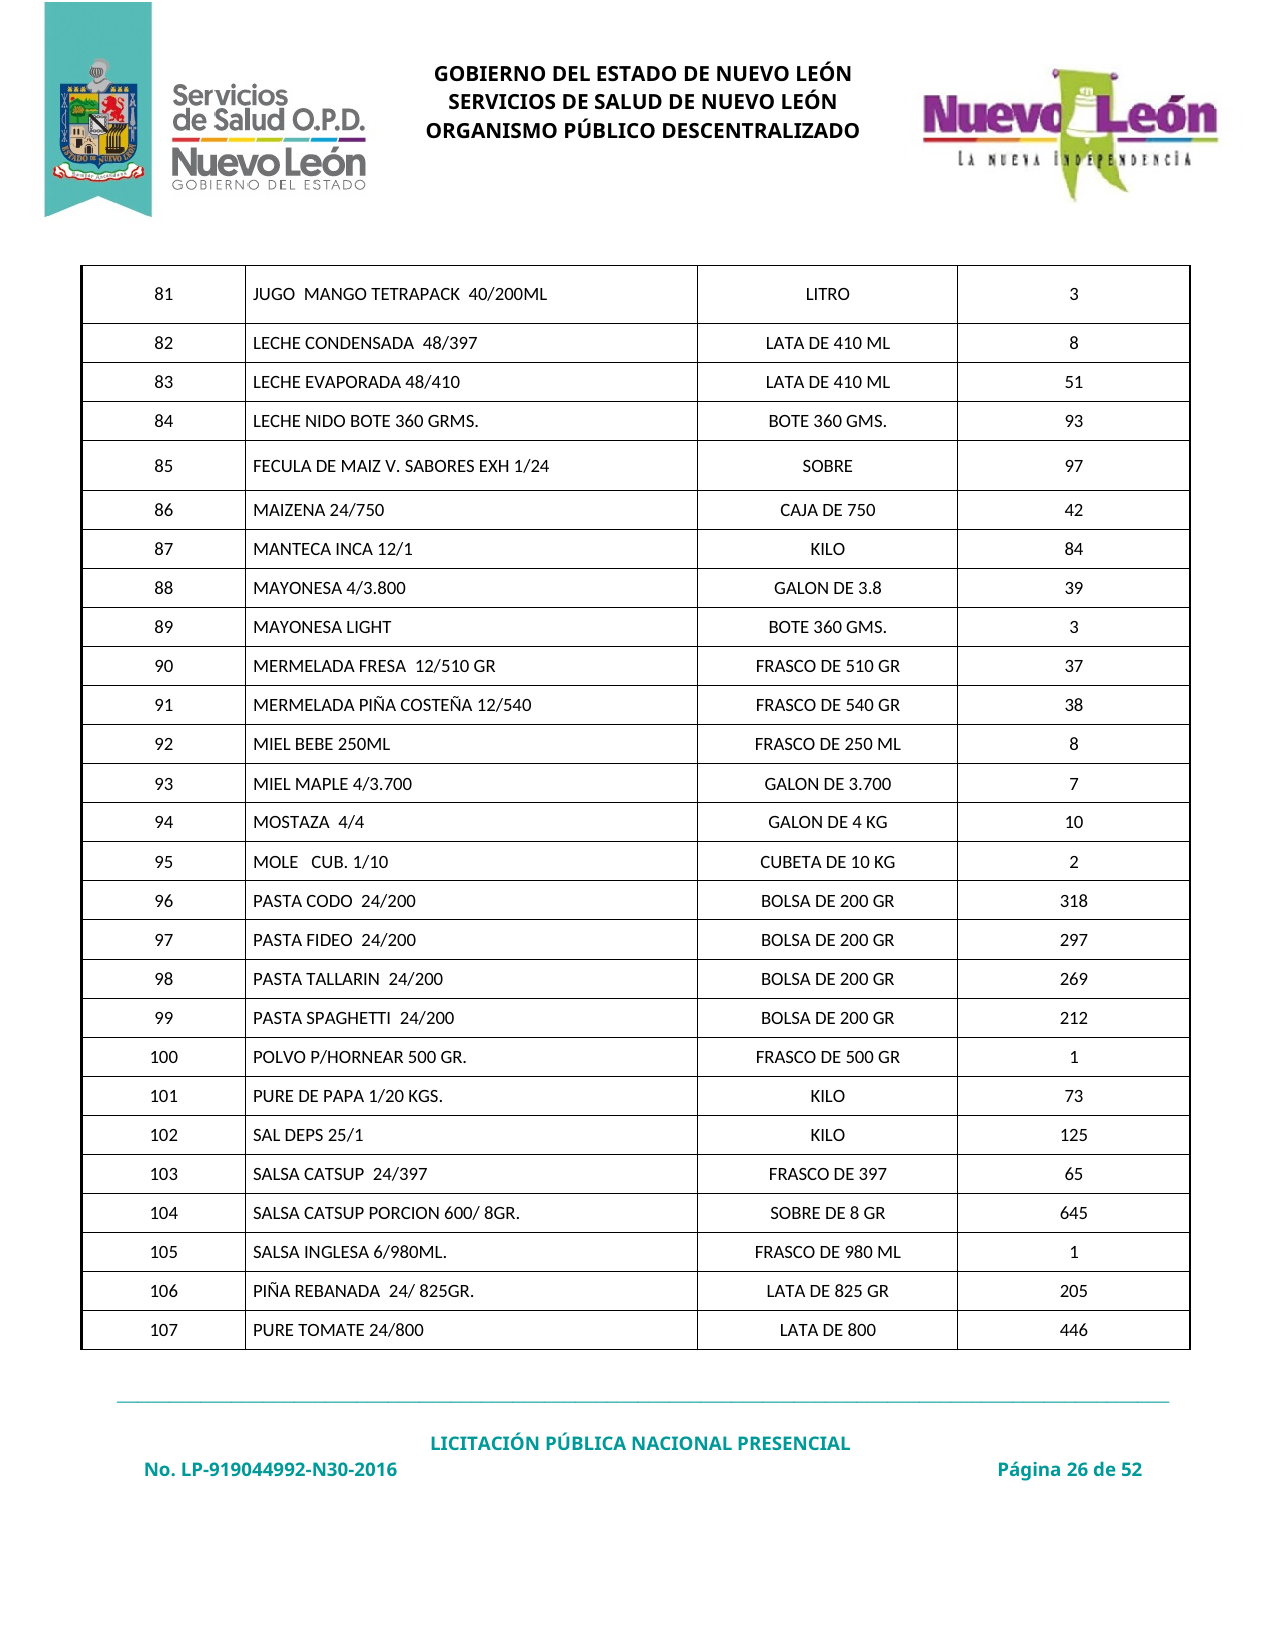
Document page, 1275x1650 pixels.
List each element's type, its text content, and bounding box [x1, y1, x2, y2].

table_cell MIEL BEBE 250ML [246, 725, 697, 763]
table_cell 446 [958, 1311, 1189, 1349]
table_cell MERMELADA PIÑA COSTEÑA 12/540 [246, 686, 697, 724]
table_cell 83 [83, 363, 245, 401]
table_cell SOBRE [698, 441, 957, 490]
table_cell 1 [958, 1233, 1189, 1271]
table_cell PURE DE PAPA 1/20 KGS. [246, 1077, 697, 1115]
table_cell FRASCO DE 540 GR [698, 686, 957, 724]
table_cell 42 [958, 491, 1189, 529]
table_cell 3 [958, 266, 1189, 322]
table_cell MANTECA INCA 12/1 [246, 530, 697, 568]
table_cell 2 [958, 842, 1189, 880]
table_cell BOTE 360 GMS. [698, 402, 957, 440]
table_cell 89 [83, 608, 245, 646]
table_cell 3 [958, 608, 1189, 646]
table_cell 7 [958, 764, 1189, 802]
table_cell 81 [83, 266, 245, 322]
table_cell SALSA INGLESA 6/980ML. [246, 1233, 697, 1271]
table_cell FRASCO DE 510 GR [698, 647, 957, 685]
table_cell 95 [83, 842, 245, 880]
table_cell 82 [83, 324, 245, 362]
table_cell 97 [83, 920, 245, 958]
table_cell 37 [958, 647, 1189, 685]
table_cell 97 [958, 441, 1189, 490]
table_cell 65 [958, 1155, 1189, 1193]
table_cell FRASCO DE 250 ML [698, 725, 957, 763]
table_cell LECHE EVAPORADA 48/410 [246, 363, 697, 401]
table_cell POLVO P/HORNEAR 500 GR. [246, 1038, 697, 1076]
table_cell 10 [958, 803, 1189, 841]
table_cell 88 [83, 569, 245, 607]
table_cell SOBRE DE 8 GR [698, 1194, 957, 1232]
table_cell 125 [958, 1116, 1189, 1154]
table_cell LATA DE 800 [698, 1311, 957, 1349]
table_cell 98 [83, 960, 245, 997]
table_cell 93 [958, 402, 1189, 440]
table_cell 8 [958, 324, 1189, 362]
table_cell PASTA SPAGHETTI 24/200 [246, 999, 697, 1037]
table_cell MOLE CUB. 1/10 [246, 842, 697, 880]
table_cell 86 [83, 491, 245, 529]
table_cell MIEL MAPLE 4/3.700 [246, 764, 697, 802]
table_cell 104 [83, 1194, 245, 1232]
table_cell LITRO [698, 266, 957, 322]
table_cell 38 [958, 686, 1189, 724]
table_cell PIÑA REBANADA 24/ 825GR. [246, 1272, 697, 1310]
table_cell GALON DE 3.700 [698, 764, 957, 802]
table_cell 212 [958, 999, 1189, 1037]
table_cell MAIZENA 24/750 [246, 491, 697, 529]
picture [15, 2, 1249, 229]
table_cell FRASCO DE 397 [698, 1155, 957, 1193]
table_cell LECHE CONDENSADA 48/397 [246, 324, 697, 362]
table_cell MAYONESA LIGHT [246, 608, 697, 646]
table_cell BOLSA DE 200 GR [698, 999, 957, 1037]
table_cell BOTE 360 GMS. [698, 608, 957, 646]
table_cell GALON DE 3.8 [698, 569, 957, 607]
table_cell 39 [958, 569, 1189, 607]
table_cell PASTA TALLARIN 24/200 [246, 960, 697, 997]
table_cell 84 [958, 530, 1189, 568]
table_cell FRASCO DE 980 ML [698, 1233, 957, 1271]
table_cell BOLSA DE 200 GR [698, 920, 957, 958]
table_cell 99 [83, 999, 245, 1037]
table_cell 51 [958, 363, 1189, 401]
table_cell LATA DE 410 ML [698, 363, 957, 401]
table_cell 8 [958, 725, 1189, 763]
table_cell JUGO MANGO TETRAPACK 40/200ML [246, 266, 697, 322]
table_cell 93 [83, 764, 245, 802]
table_cell 84 [83, 402, 245, 440]
table_cell KILO [698, 1116, 957, 1154]
table_cell 106 [83, 1272, 245, 1310]
table_cell KILO [698, 530, 957, 568]
table_cell 101 [83, 1077, 245, 1115]
table_cell MOSTAZA 4/4 [246, 803, 697, 841]
table_cell KILO [698, 1077, 957, 1115]
table_cell BOLSA DE 200 GR [698, 960, 957, 997]
table_cell 645 [958, 1194, 1189, 1232]
table_cell 90 [83, 647, 245, 685]
table_cell BOLSA DE 200 GR [698, 881, 957, 919]
table_cell 92 [83, 725, 245, 763]
table_cell 103 [83, 1155, 245, 1193]
table_cell SALSA CATSUP 24/397 [246, 1155, 697, 1193]
table_cell GALON DE 4 KG [698, 803, 957, 841]
table_cell LECHE NIDO BOTE 360 GRMS. [246, 402, 697, 440]
table_cell MERMELADA FRESA 12/510 GR [246, 647, 697, 685]
table_cell 297 [958, 920, 1189, 958]
table_cell FRASCO DE 500 GR [698, 1038, 957, 1076]
table_cell LATA DE 410 ML [698, 324, 957, 362]
table_cell 85 [83, 441, 245, 490]
table_cell 1 [958, 1038, 1189, 1076]
table_cell 100 [83, 1038, 245, 1076]
table_cell 107 [83, 1311, 245, 1349]
table_cell 318 [958, 881, 1189, 919]
table_cell 94 [83, 803, 245, 841]
table_cell 91 [83, 686, 245, 724]
table_cell SALSA CATSUP PORCION 600/ 8GR. [246, 1194, 697, 1232]
table_cell MAYONESA 4/3.800 [246, 569, 697, 607]
table_cell 102 [83, 1116, 245, 1154]
table_cell 205 [958, 1272, 1189, 1310]
table_cell CAJA DE 750 [698, 491, 957, 529]
table_cell FECULA DE MAIZ V. SABORES EXH 1/24 [246, 441, 697, 490]
table_cell CUBETA DE 10 KG [698, 842, 957, 880]
table_cell 105 [83, 1233, 245, 1271]
table_cell PASTA FIDEO 24/200 [246, 920, 697, 958]
table_cell 73 [958, 1077, 1189, 1115]
table_cell 96 [83, 881, 245, 919]
table_cell 87 [83, 530, 245, 568]
table_cell PURE TOMATE 24/800 [246, 1311, 697, 1349]
table_cell LATA DE 825 GR [698, 1272, 957, 1310]
table_cell PASTA CODO 24/200 [246, 881, 697, 919]
table_cell SAL DEPS 25/1 [246, 1116, 697, 1154]
table_cell 269 [958, 960, 1189, 997]
